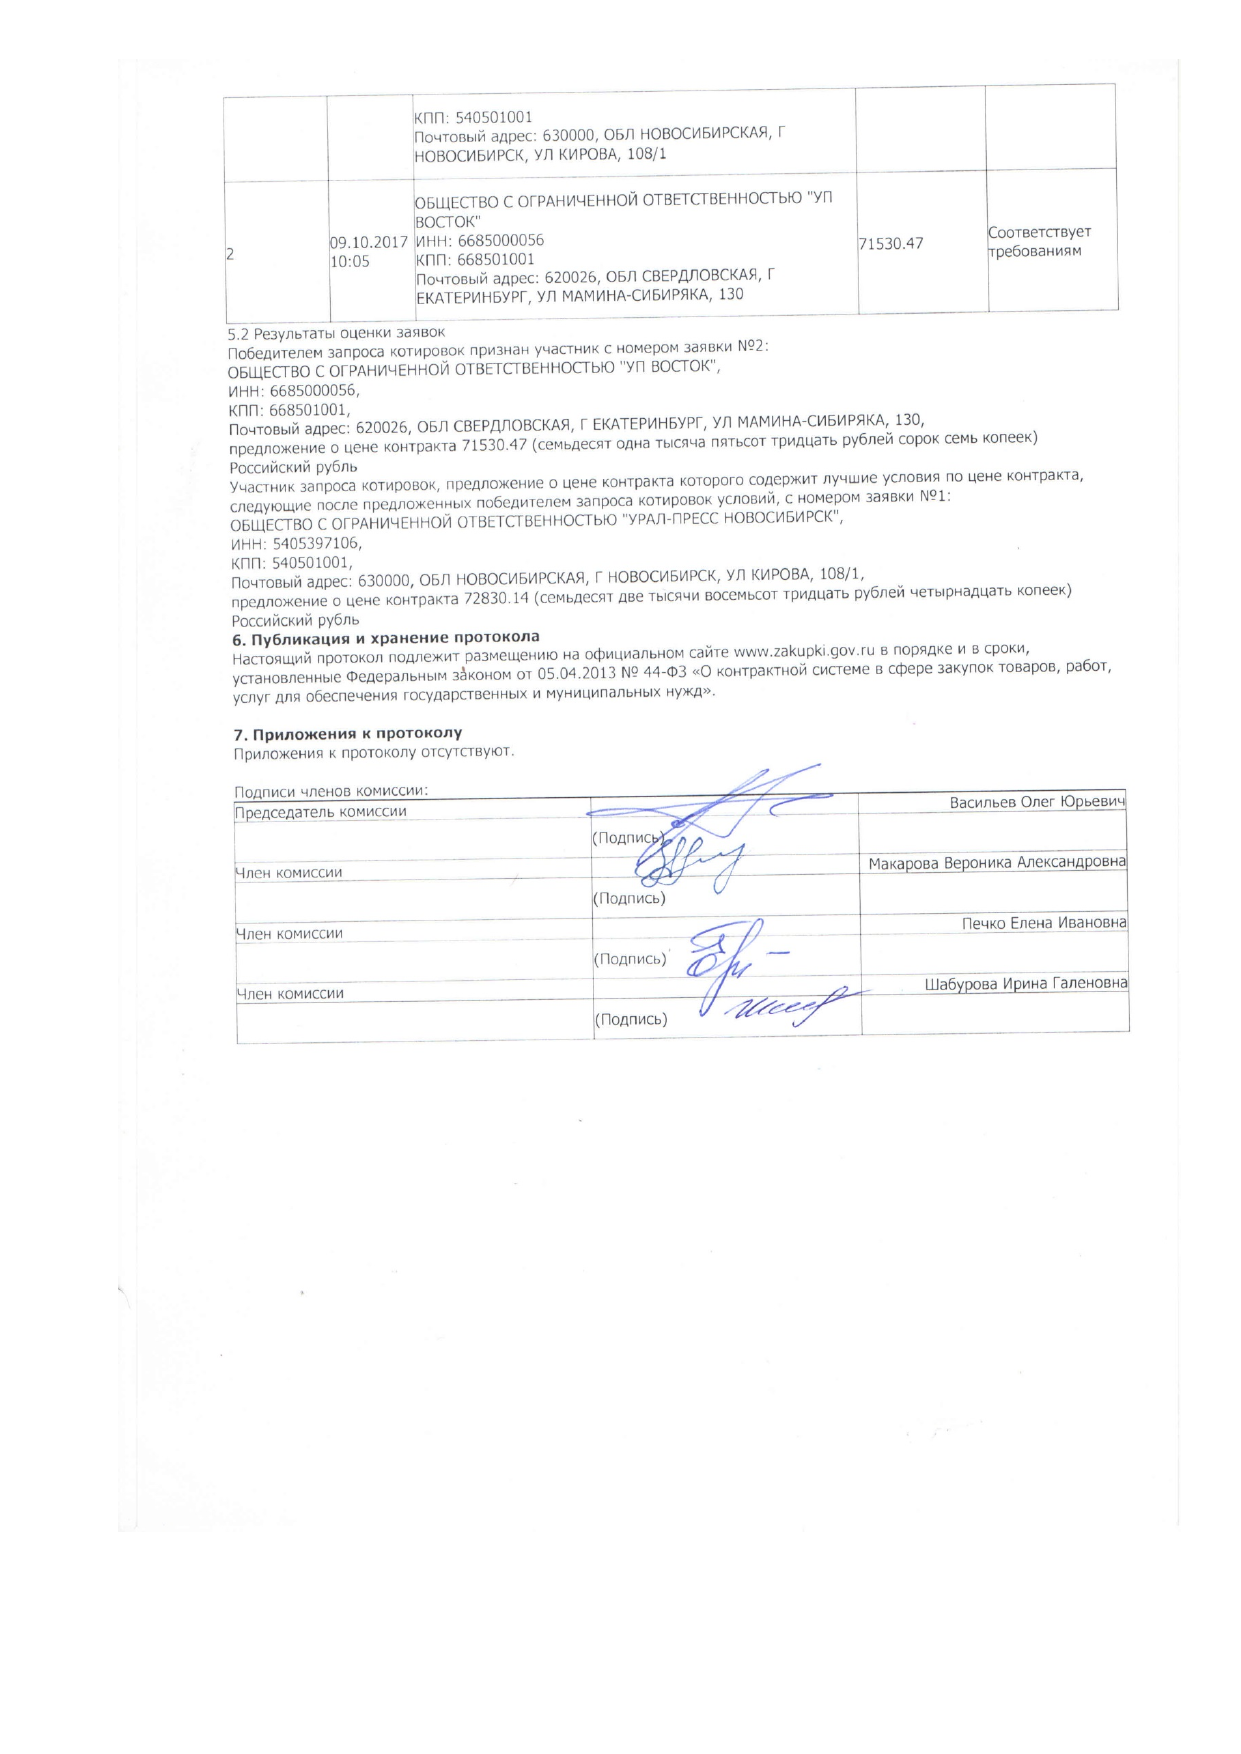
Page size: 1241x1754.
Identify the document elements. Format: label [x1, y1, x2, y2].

picture [118, 59, 1182, 1532]
